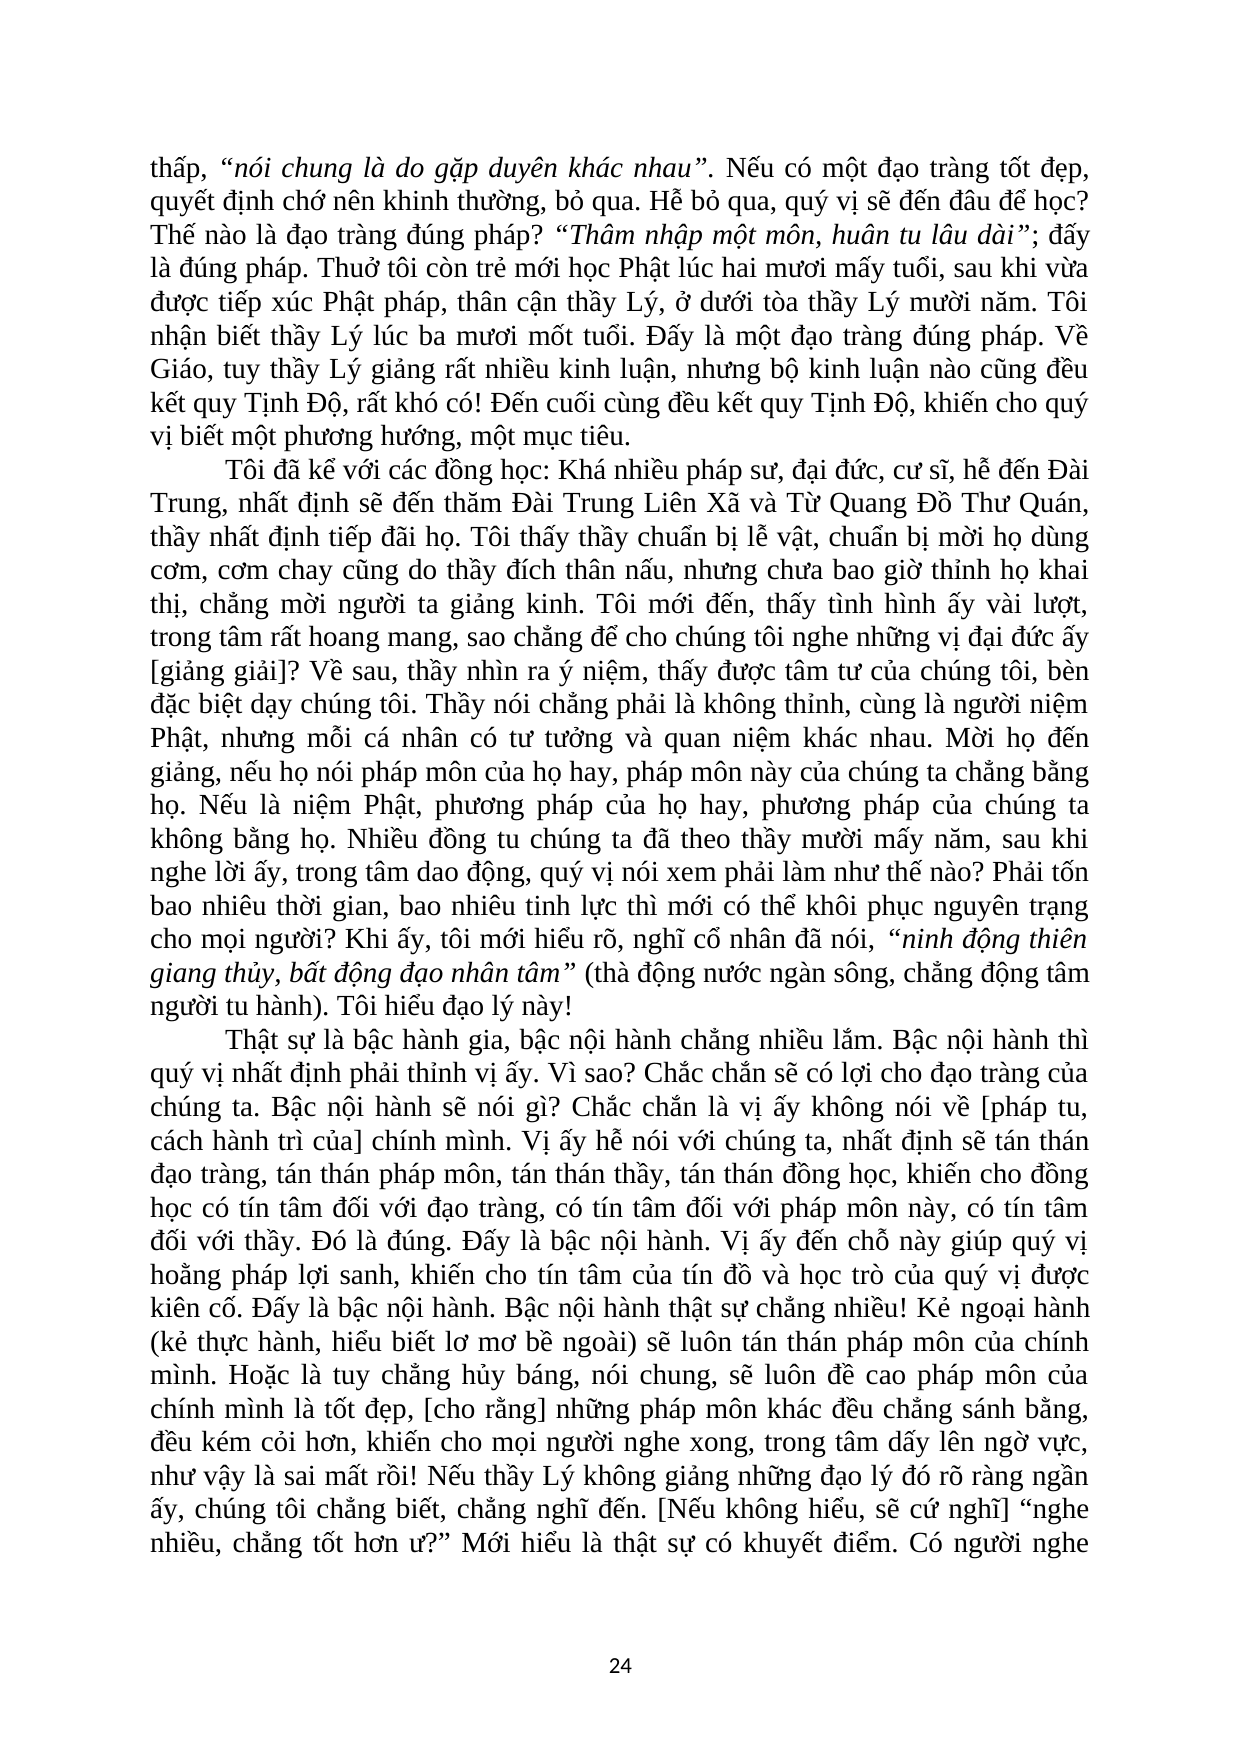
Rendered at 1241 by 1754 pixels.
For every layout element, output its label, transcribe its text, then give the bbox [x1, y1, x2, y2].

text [150, 1022, 1090, 1559]
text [150, 150, 1090, 452]
text Tôi đã kể với các đồng học: Khá nhiều pháp sư, đại đức, cư sĩ, hễ đến Đài Trung, nhất định sẽ đến thăm Đài Trung Liên Xã và Từ Quang Đồ Thư Quán, thầy nhất định tiếp đãi họ. Tôi thấy thầy chuẩn bị lễ vật, chuẩn bị mời họ dùng cơm, cơm chay cũng do thầy đích thân nấu, nhưng chưa bao giờ thỉnh họ khai thị, chẳng mời người ta giảng kinh. Tôi mới đến, thấy tình hình ấy vài lượt, trong tâm rất hoang mang, sao chẳng để cho chúng tôi nghe những vị đại đức ấy [giảng giải]? Về sau, thầy nhìn ra ý niệm, thấy được tâm tư của chúng tôi, bèn đặc biệt dạy chúng tôi. Thầy nói chẳng phải là không thỉnh, cùng là người niệm Phật, nhưng mỗi cá nhân có tư tưởng và quan niệm khác nhau. Mời họ đến giảng, nếu họ nói pháp môn của họ hay, pháp môn này của chúng ta chẳng bằng họ. Nếu là niệm Phật, phương pháp của họ hay, phương pháp của chúng ta không bằng họ. Nhiều đồng tu chúng ta đã theo thầy mười mấy năm, sau khi nghe lời ấy, trong tâm dao động, quý vị nói xem phải làm như thế nào? Phải tốn bao nhiêu thời gian, bao nhiêu tinh lực thì mới có thể khôi phục nguyên trạng cho mọi người? Khi ấy, tôi mới hiểu rõ, nghĩ cổ nhân đã nói, “ninh động thiên giang thủy, bất động đạo nhân tâm” (thà động nước ngàn sông, chẳng động tâm người tu hành). Tôi hiểu đạo lý này! [150, 452, 1090, 1022]
